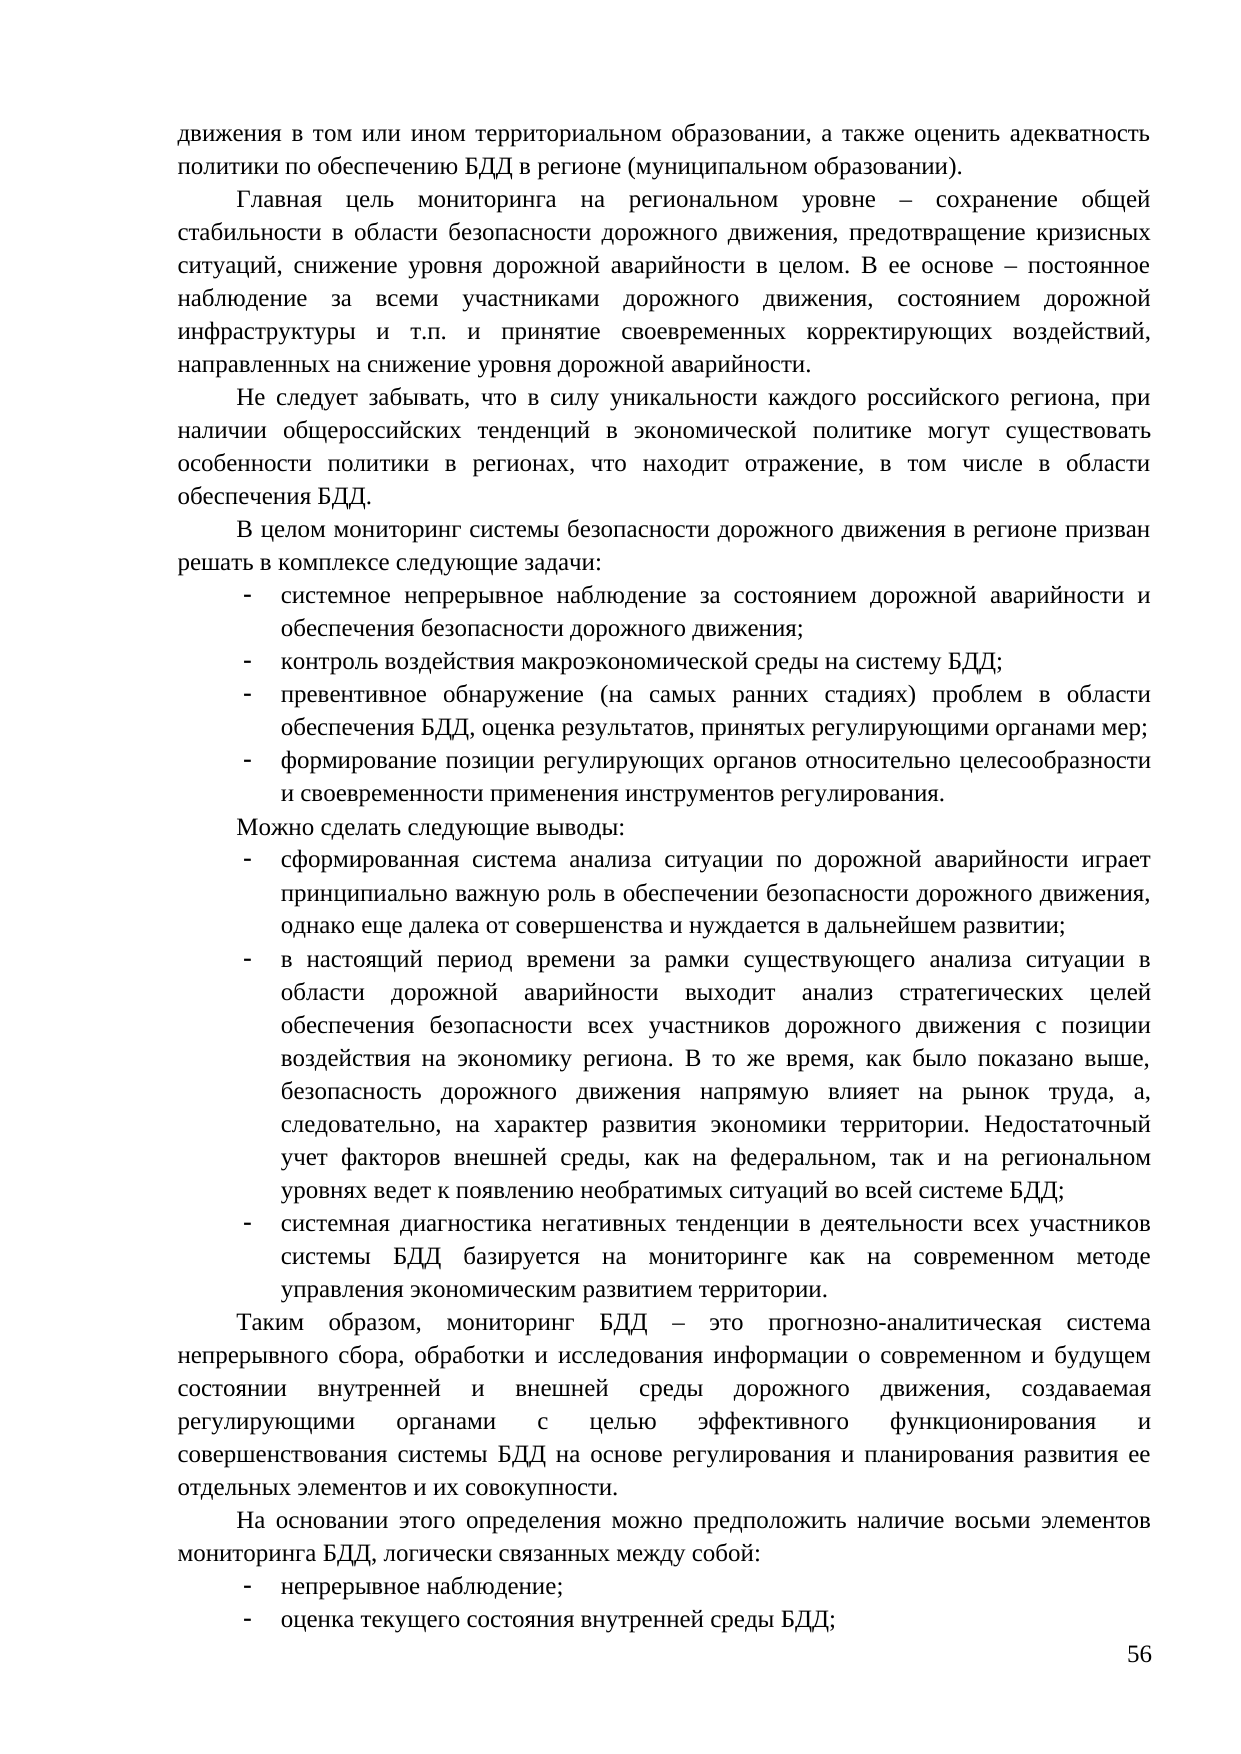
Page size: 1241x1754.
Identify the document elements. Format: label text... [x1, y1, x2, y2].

text Главная цель мониторинга на региональном уровне – сохранение общей стабильности в области безопасности дорожного движения, предотвращение кризисных ситуаций, снижение уровня дорожной аварийности в целом. В ее основе – постоянное наблюдение за всеми участниками дорожного движения, состоянием дорожной инфраструктуры и т.п. и принятие своевременных корректирующих воздействий, направленных на снижение уровня дорожной аварийности. [177, 184, 1152, 378]
list сформированная система анализа ситуации по дорожной аварийности играет принципиально важную роль в обеспечении безопасности дорожного движения, однако еще далека от совершенства и нуждается в дальнейшем развитии; [243, 844, 1152, 939]
list непрерывное наблюдение; [243, 1571, 1152, 1600]
text В целом мониторинг системы безопасности дорожного движения в регионе призван решать в комплексе следующие задачи: [177, 514, 1152, 576]
text На основании этого определения можно предположить наличие восьми элементов мониторинга БДД, логически связанных между собой: [177, 1505, 1152, 1567]
text Не следует забывать, что в силу уникальности каждого российского региона, при наличии общероссийских тенденций в экономической политике могут существовать особенности политики в регионах, что находит отражение, в том числе в области обеспечения БДД. [177, 382, 1152, 510]
list оценка текущего состояния внутренней среды БДД; [243, 1604, 1152, 1633]
list системное непрерывное наблюдение за состоянием дорожной аварийности и обеспечения безопасности дорожного движения; [243, 580, 1152, 642]
text Можно сделать следующие выводы: [177, 812, 1152, 840]
list контроль воздействия макроэкономической среды на систему БДД; [243, 646, 1152, 675]
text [177, 118, 1152, 180]
list формирование позиции регулирующих органов относительно целесообразности и своевременности применения инструментов регулирования. [243, 746, 1152, 807]
list в настоящий период времени за рамки существующего анализа ситуации в области дорожной аварийности выходит анализ стратегических целей обеспечения безопасности всех участников дорожного движения с позиции воздействия на экономику региона. В то же время, как было показано выше, безопасность дорожного движения напрямую влияет на рынок труда, а, следовательно, на характер развития экономики территории. Недостаточный учет факторов внешней среды, как на федеральном, так и на региональном уровнях ведет к появлению необратимых ситуаций во всей системе БДД; [243, 944, 1152, 1203]
list системная диагностика негативных тенденции в деятельности всех участников системы БДД базируется на мониторинге как на современном методе управления экономическим развитием территории. [243, 1208, 1152, 1303]
list превентивное обнаружение (на самых ранних стадиях) проблем в области обеспечения БДД, оценка результатов, принятых регулирующими органами мер; [243, 679, 1152, 741]
text Таким образом, мониторинг БДД – это прогнозно-аналитическая система непрерывного сбора, обработки и исследования информации о современном и будущем состоянии внутренней и внешней среды дорожного движения, создаваемая регулирующими органами с целью эффективного функционирования и совершенствования системы БДД на основе регулирования и планирования развития ее отдельных элементов и их совокупности. [177, 1307, 1152, 1501]
